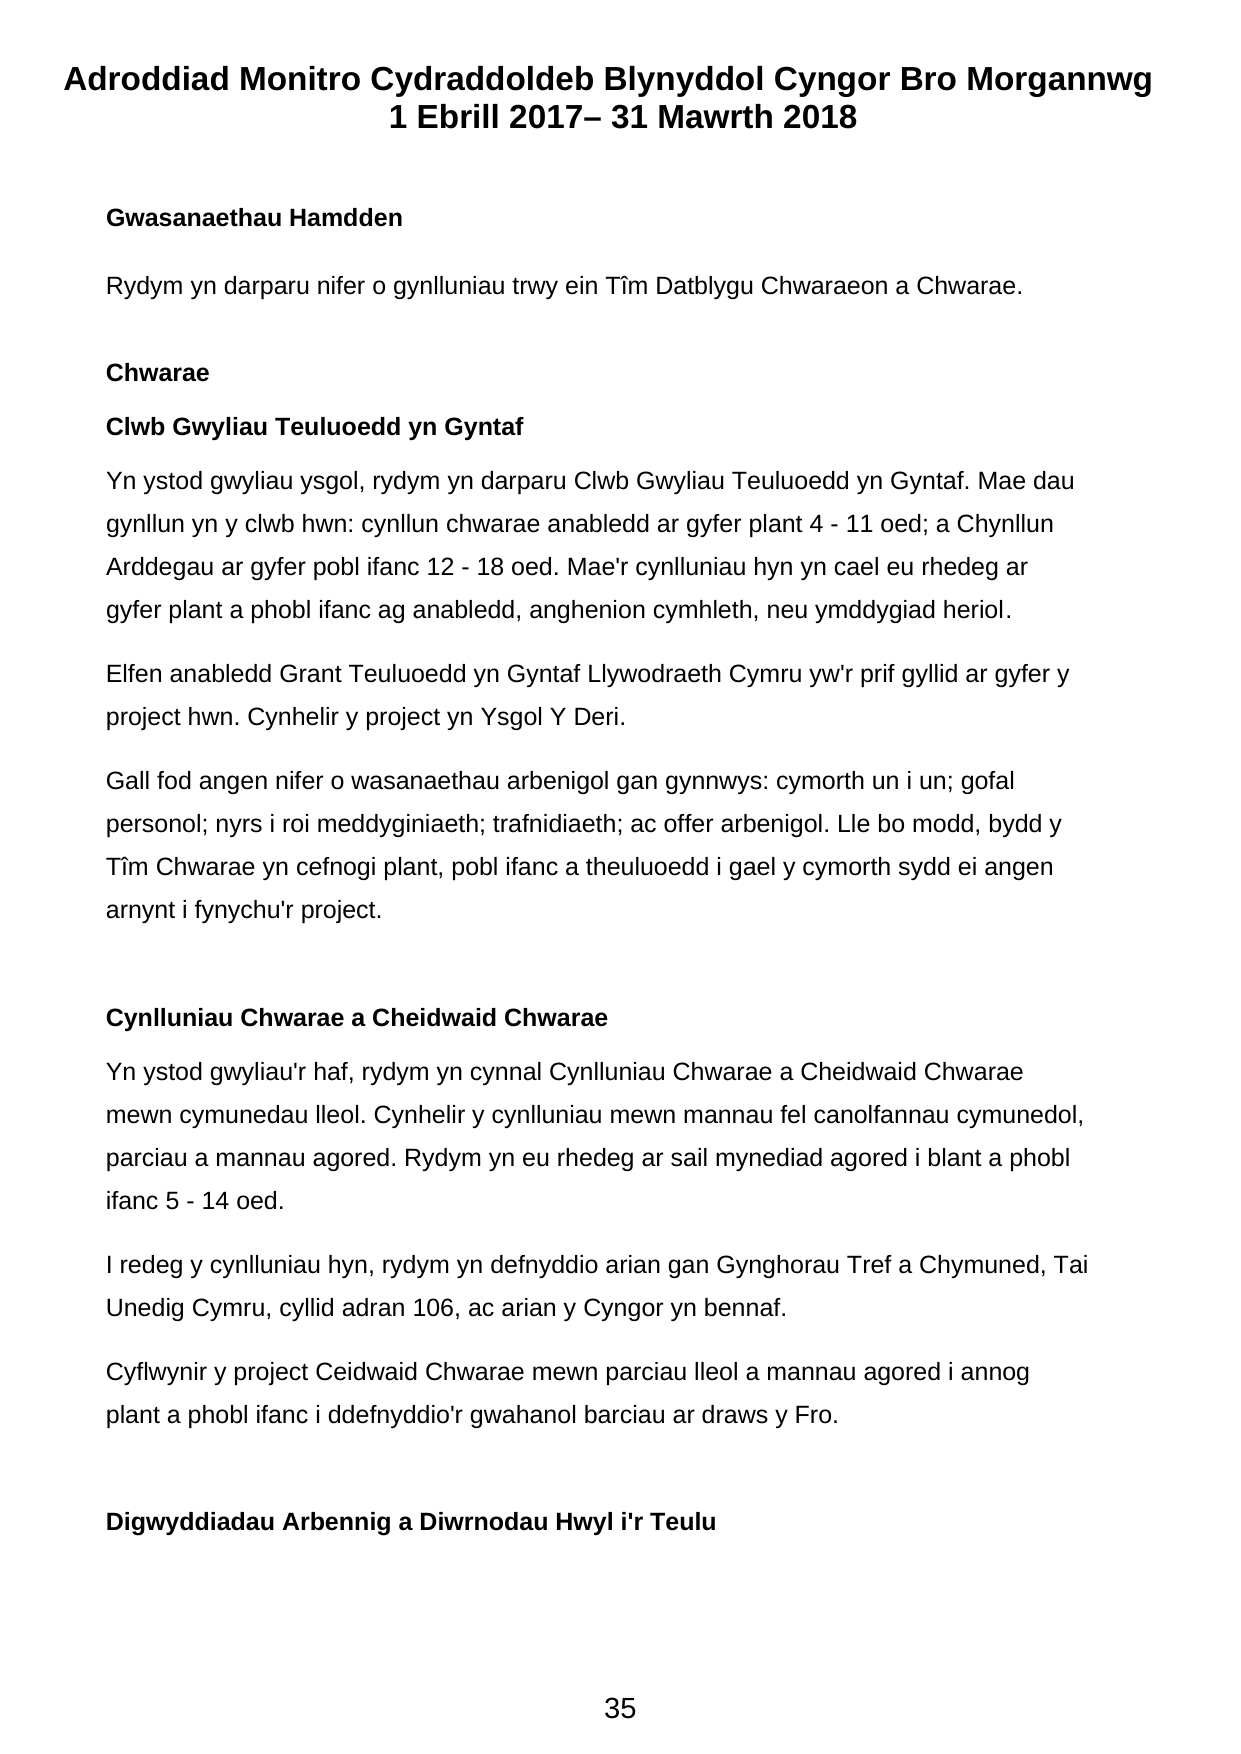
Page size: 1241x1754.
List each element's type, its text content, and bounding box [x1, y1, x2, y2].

text Cyflwynir y project Ceidwaid Chwarae mewn parciau lleol a mannau agored i annog plant a phobl ifanc i ddefnyddio'r gwahanol barciau ar draws y Fro. [106, 1357, 1090, 1429]
text Rydym yn darparu nifer o gynlluniau trwy ein Tîm Datblygu Chwaraeon a Chwarae. [106, 271, 1090, 300]
text Chwarae [106, 358, 1090, 387]
text Yn ystod gwyliau'r haf, rydym yn cynnal Cynlluniau Chwarae a Cheidwaid Chwarae mewn cymunedau lleol. Cynhelir y cynlluniau mewn mannau fel canolfannau cymunedol, parciau a mannau agored. Rydym yn eu rhedeg ar sail mynediad agored i blant a phobl ifanc 5 - 14 oed. [106, 1056, 1090, 1214]
text Elfen anabledd Grant Teuluoedd yn Gyntaf Llywodraeth Cymru yw'r prif gyllid ar gyfer y project hwn. Cynhelir y project yn Ysgol Y Deri. [106, 659, 1090, 731]
text I redeg y cynlluniau hyn, rydym yn defnyddio arian gan Gynghorau Tref a Chymuned, Tai Unedig Cymru, cyllid adran 106, ac arian y Cyngor yn bennaf. [106, 1250, 1090, 1322]
text Cynlluniau Chwarae a Cheidwaid Chwarae [106, 1003, 1090, 1031]
text Digwyddiadau Arbennig a Diwrnodau Hwyl i'r Teulu [106, 1507, 1090, 1536]
text Yn ystod gwyliau ysgol, rydym yn darparu Clwb Gwyliau Teuluoedd yn Gyntaf. Mae dau gynllun yn y clwb hwn: cynllun chwarae anabledd ar gyfer plant 4 - 11 oed; a Chynllun Arddegau ar gyfer pobl ifanc 12 - 18 oed. Mae'r cynlluniau hyn yn cael eu rhedeg ar gyfer plant a phobl ifanc ag anabledd, anghenion cymhleth, neu ymddygiad heriol. [106, 466, 1090, 624]
subtitle Gwasanaethau Hamdden [106, 203, 1134, 232]
text Gall fod angen nifer o wasanaethau arbenigol gan gynnwys: cymorth un i un; gofal personol; nyrs i roi meddyginiaeth; trafnidiaeth; ac offer arbenigol. Lle bo modd, bydd y Tîm Chwarae yn cefnogi plant, pobl ifanc a theuluoedd i gael y cymorth sydd ei angen arnynt i fynychu'r project. [106, 766, 1090, 924]
text Clwb Gwyliau Teuluoedd yn Gyntaf [106, 412, 1090, 441]
